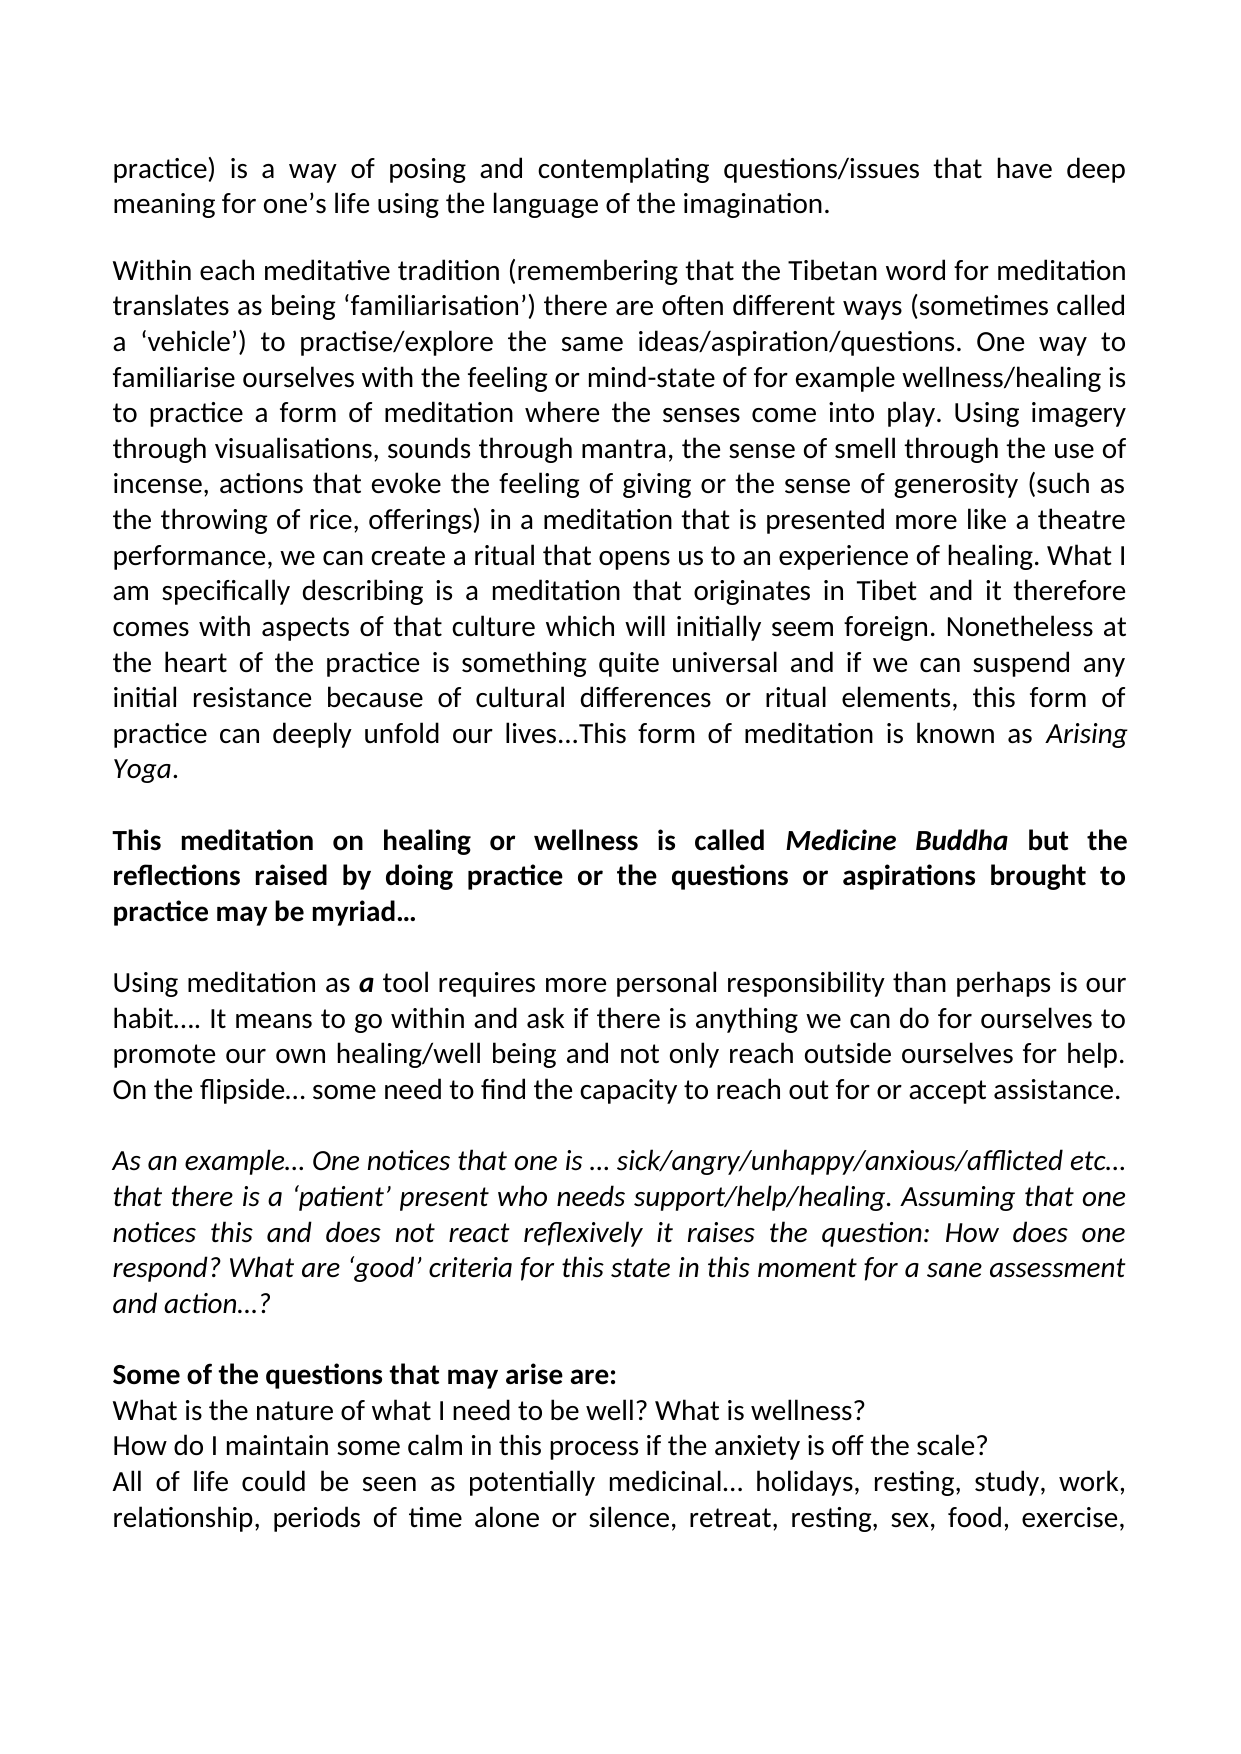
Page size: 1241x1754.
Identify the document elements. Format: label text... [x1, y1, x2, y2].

text As an example… One notices that one is … sick/angry/unhappy/anxious/afflicted etc… that there is a ‘patient’ present who needs support/help/healing. Assuming that one notices this and does not react reflexively it raises the question: How does one respond? What are ‘good’ criteria for this state in this moment for a sane assessment and action…? [112, 1142, 1128, 1321]
text What is the nature of what I need to be well? What is wellness? [112, 1392, 1128, 1427]
text Some of the questions that may arise are: [112, 1356, 1128, 1392]
text Within each meditative tradition (remembering that the Tibetan word for meditation translates as being ‘familiarisation’) there are often different ways (sometimes called a ‘vehicle’) to practise/explore the same ideas/aspiration/questions. One way to familiarise ourselves with the feeling or mind-state of for example wellness/healing is to practice a form of meditation where the senses come into play. Using imagery through visualisations, sounds through mantra, the sense of smell through the use of incense, actions that evoke the feeling of giving or the sense of generosity (such as the throwing of rice, offerings) in a meditation that is presented more like a theatre performance, we can create a ritual that opens us to an experience of healing. What I am specifically describing is a meditation that originates in Tibet and it therefore comes with aspects of that culture which will initially seem foreign. Nonetheless at the heart of the practice is something quite universal and if we can suspend any initial resistance because of cultural differences or ritual elements, this form of practice can deeply unfold our lives...This form of meditation is known as Arising Yoga. [112, 252, 1128, 786]
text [112, 1463, 1128, 1534]
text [112, 150, 1128, 221]
text This meditation on healing or wellness is called Medicine Buddha but the reflections raised by doing practice or the questions or aspirations brought to practice may be myriad… [112, 822, 1128, 929]
text Using meditation as a tool requires more personal responsibility than perhaps is our habit…. It means to go within and ask if there is anything we can do for ourselves to promote our own healing/well being and not only reach outside ourselves for help. On the flipside… some need to find the capacity to reach out for or accept assistance. [112, 964, 1128, 1107]
text How do I maintain some calm in this process if the anxiety is off the scale? [112, 1427, 1128, 1463]
